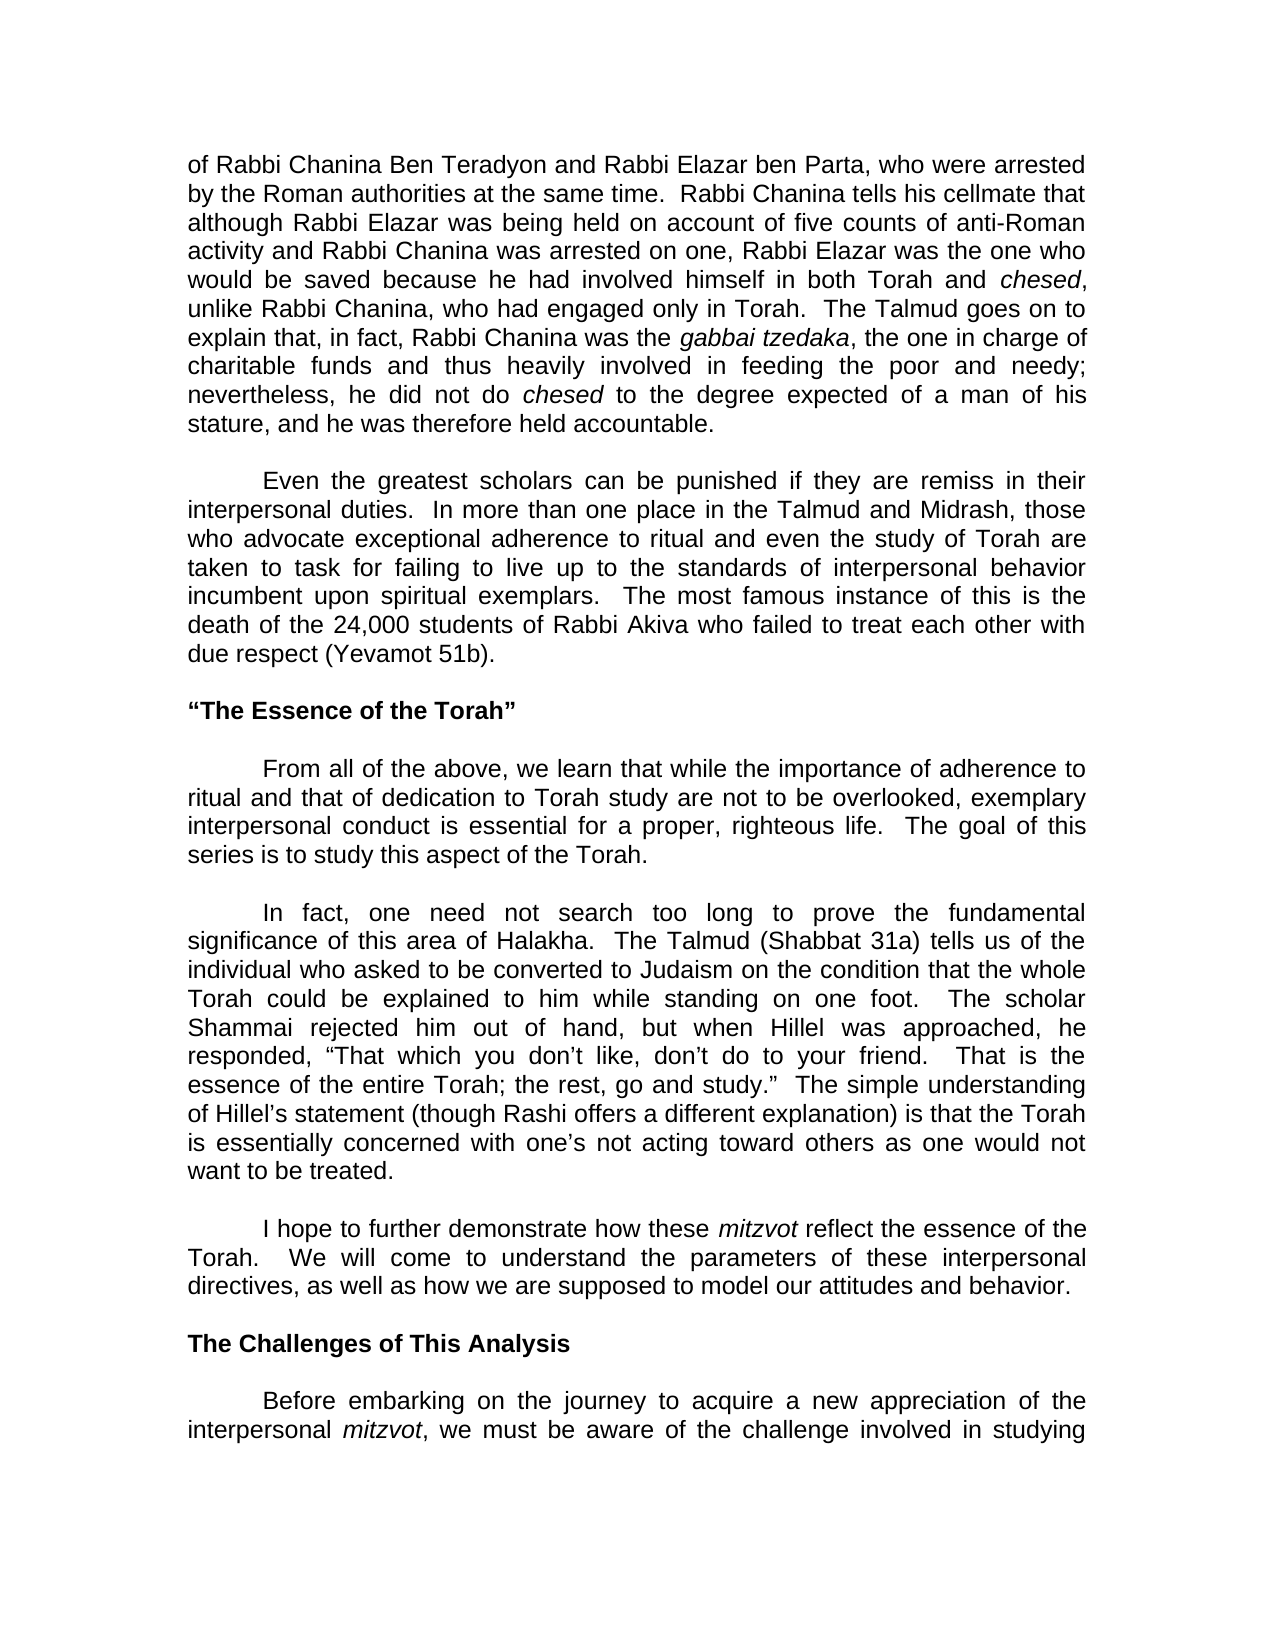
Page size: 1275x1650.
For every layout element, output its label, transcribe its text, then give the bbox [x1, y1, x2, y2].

text I hope to further demonstrate how these mitzvot reflect the essence of the Torah. We will come to understand the parameters of these interpersonal directives, as well as how we are supposed to model our attitudes and behavior. [187, 1214, 1088, 1300]
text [187, 150, 1088, 437]
text From all of the above, we learn that while the importance of adherence to ritual and that of dedication to Torah study are not to be overlooked, exemplary interpersonal conduct is essential for a proper, righteous life. The goal of this series is to study this aspect of the Torah. [187, 754, 1088, 869]
text “The Essence of the Torah” [187, 696, 1088, 725]
text The Challenges of This Analysis [187, 1329, 1088, 1357]
text Even the greatest scholars can be punished if they are remiss in their interpersonal duties. In more than one place in the Talmud and Midrash, those who advocate exceptional adherence to ritual and even the study of Torah are taken to task for failing to live up to the standards of interpersonal behavior incumbent upon spiritual exemplars. The most famous instance of this is the death of the 24,000 students of Rabbi Akiva who failed to treat each other with due respect (Yevamot 51b). [187, 466, 1088, 667]
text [187, 1386, 1088, 1444]
text In fact, one need not search too long to prove the fundamental significance of this area of Halakha. The Talmud (Shabbat 31a) tells us of the individual who asked to be converted to Judaism on the condition that the whole Torah could be explained to him while standing on one foot. The scholar Shammai rejected him out of hand, but when Hillel was approached, he responded, “That which you don’t like, don’t do to your friend. That is the essence of the entire Torah; the rest, go and study.” The simple understanding of Hillel’s statement (though Rashi offers a different explanation) is that the Torah is essentially concerned with one’s not acting toward others as one would not want to be treated. [187, 897, 1088, 1185]
